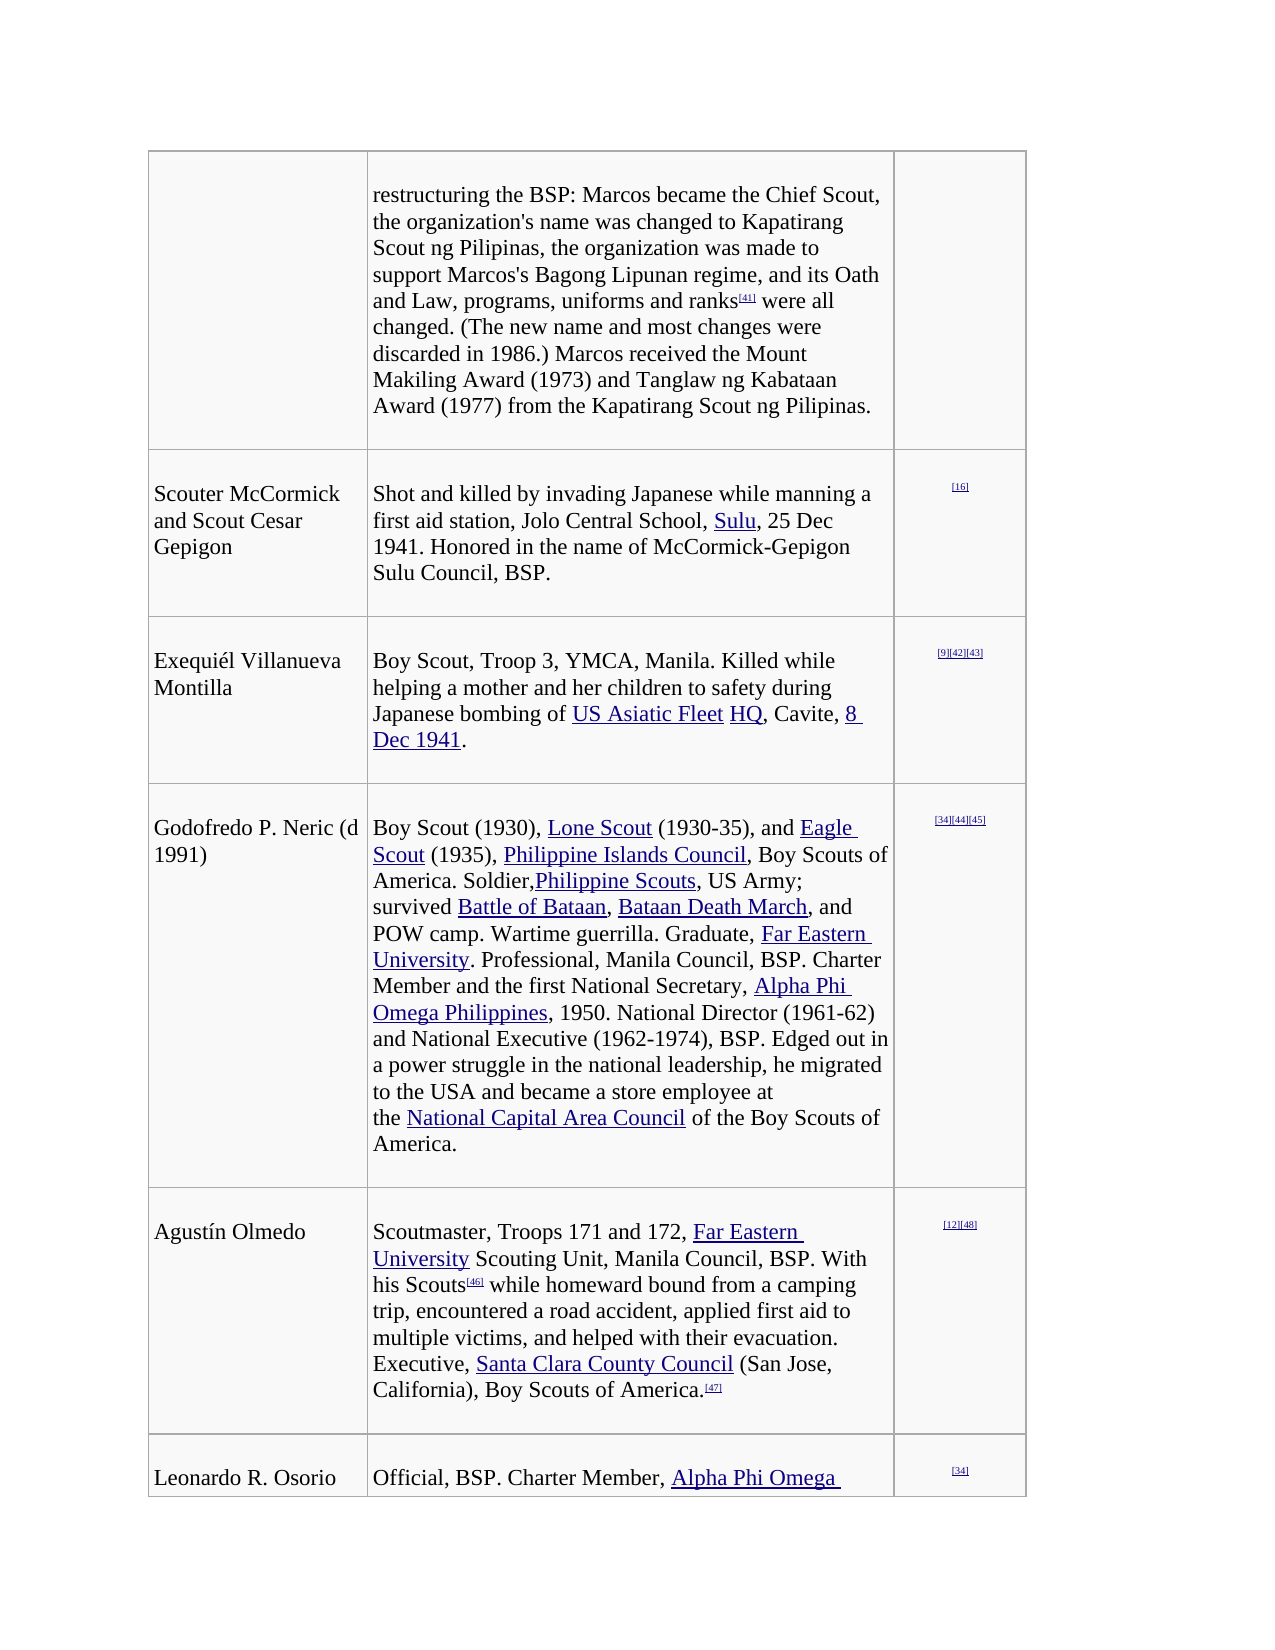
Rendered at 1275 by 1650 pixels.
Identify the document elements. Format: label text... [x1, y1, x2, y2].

table_cell Godofredo P. Neric (d 1991) [149, 784, 367, 1187]
table_cell Boy Scout, Troop 3, YMCA, Manila. Killed while helping a mother and her children to safety during Japanese bombing of US Asiatic Fleet HQ, Cavite, 8 Dec 1941. [368, 617, 893, 783]
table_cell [368, 152, 893, 449]
table_cell Agustín Olmedo [149, 1188, 367, 1433]
table_cell Scoutmaster, Troops 171 and 172, Far Eastern University Scouting Unit, Manila Council, BSP. With his Scouts[46] while homeward bound from a camping trip, encountered a road accident, applied first aid to multiple victims, and helped with their evacuation. Executive, Santa Clara County Council (San Jose, California), Boy Scouts of America.[47] [368, 1188, 893, 1433]
table_cell [34][44][45] [895, 784, 1025, 1187]
table_cell [895, 152, 1025, 449]
table_cell Boy Scout (1930), Lone Scout (1930-35), and Eagle Scout (1935), Philippine Islands Council, Boy Scouts of America. Soldier,Philippine Scouts, US Army; survived Battle of Bataan, Bataan Death March, and POW camp. Wartime guerrilla. Graduate, Far Eastern University. Professional, Manila Council, BSP. Charter Member and the first National Secretary, Alpha Phi Omega Philippines, 1950. National Director (1961-62) and National Executive (1962-1974), BSP. Edged out in a power struggle in the national leadership, he migrated to the USA and became a store employee at the National Capital Area Council of the Boy Scouts of America. [368, 784, 893, 1187]
table_cell Shot and killed by invading Japanese while manning a first aid station, Jolo Central School, Sulu, 25 Dec 1941. Honored in the name of McCormick-Gepigon Sulu Council, BSP. [368, 450, 893, 616]
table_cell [149, 152, 367, 449]
table_cell Scouter McCormick and Scout Cesar Gepigon [149, 450, 367, 616]
table_cell [9][42][43] [895, 617, 1025, 783]
table_cell [16] [895, 450, 1025, 616]
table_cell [368, 1435, 893, 1496]
table_cell Exequiél Villanueva Montilla [149, 617, 367, 783]
table_cell [12][48] [895, 1188, 1025, 1433]
table_cell [34] [895, 1435, 1025, 1496]
table_cell Leonardo R. Osorio [149, 1435, 367, 1496]
